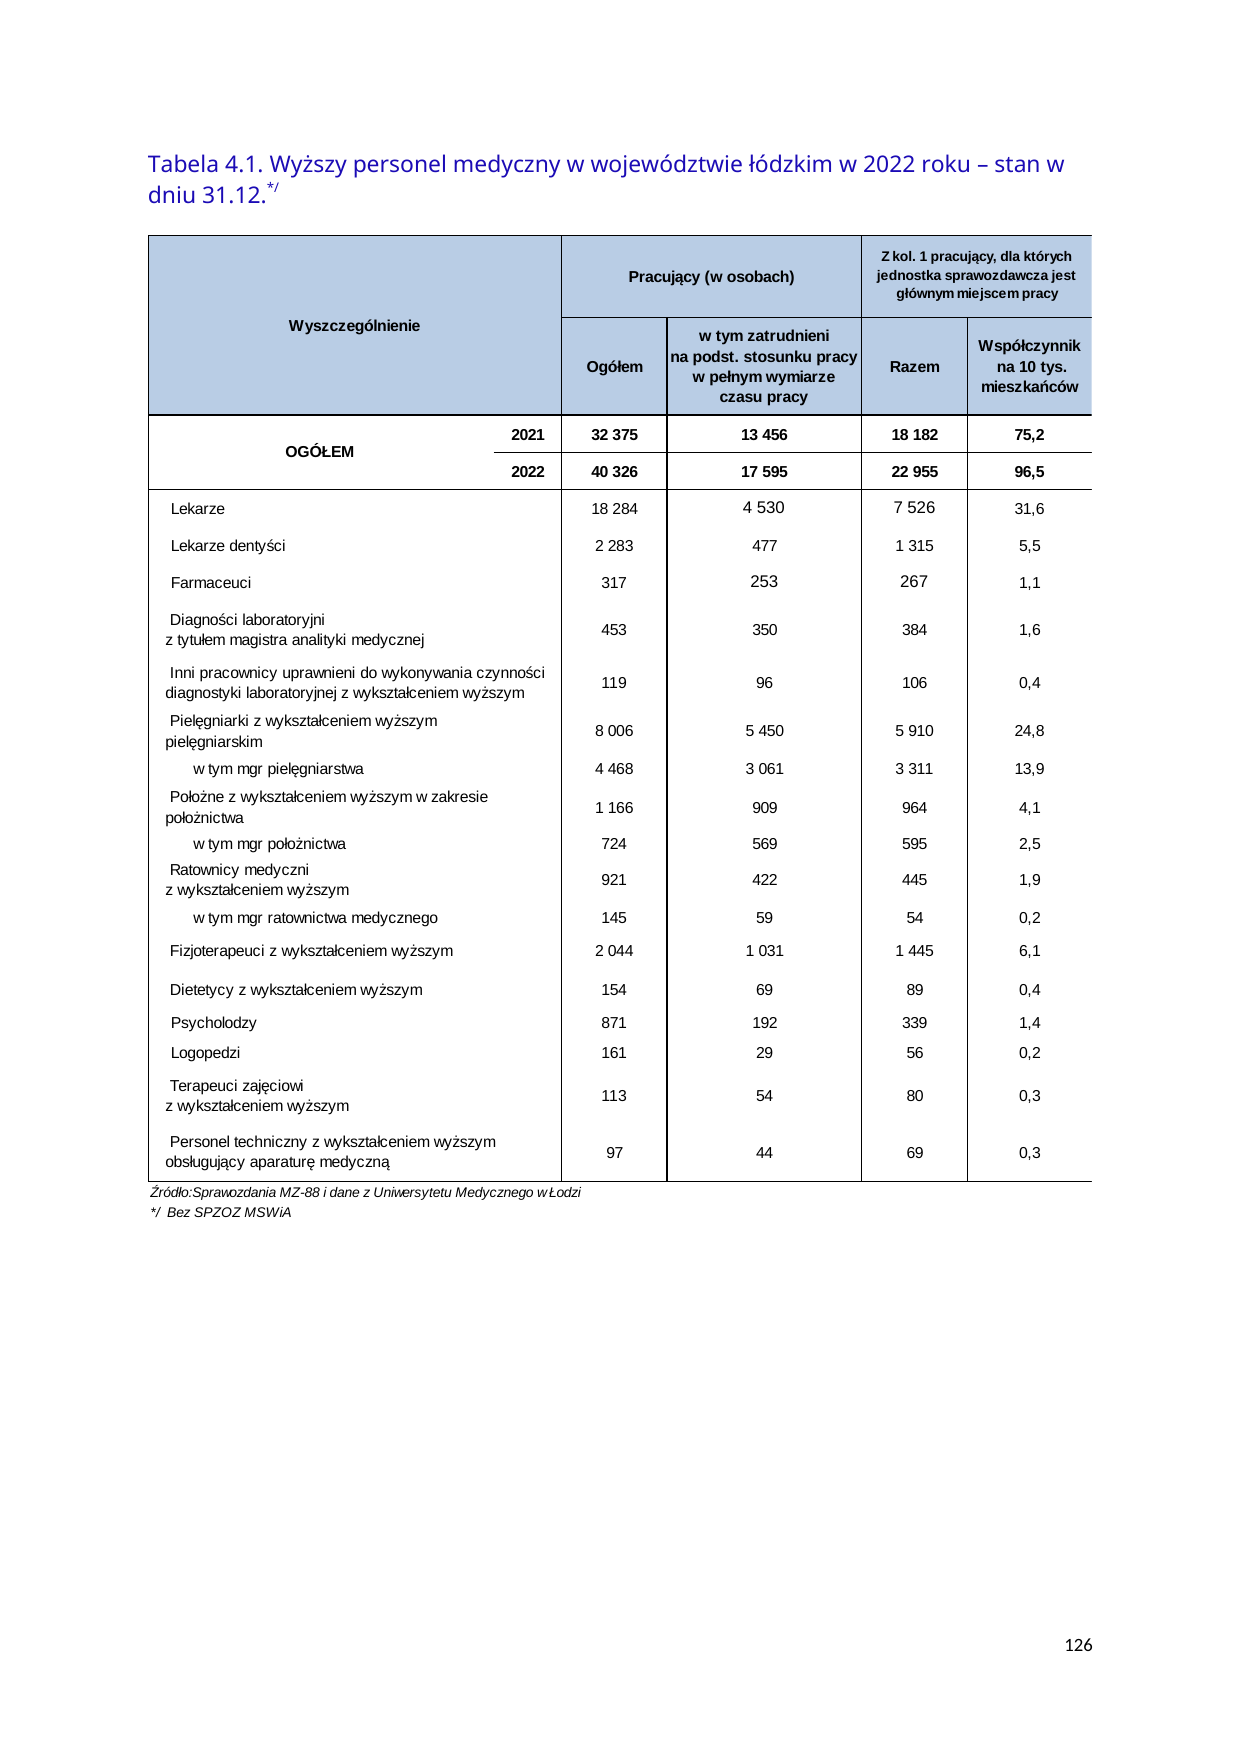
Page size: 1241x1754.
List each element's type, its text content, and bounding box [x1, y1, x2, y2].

subtitle Tabela 4.1. Wyższy personel medyczny w województwie łódzkim w 2022 roku – stan w dniu 31.12.*/ [148, 148, 1093, 210]
